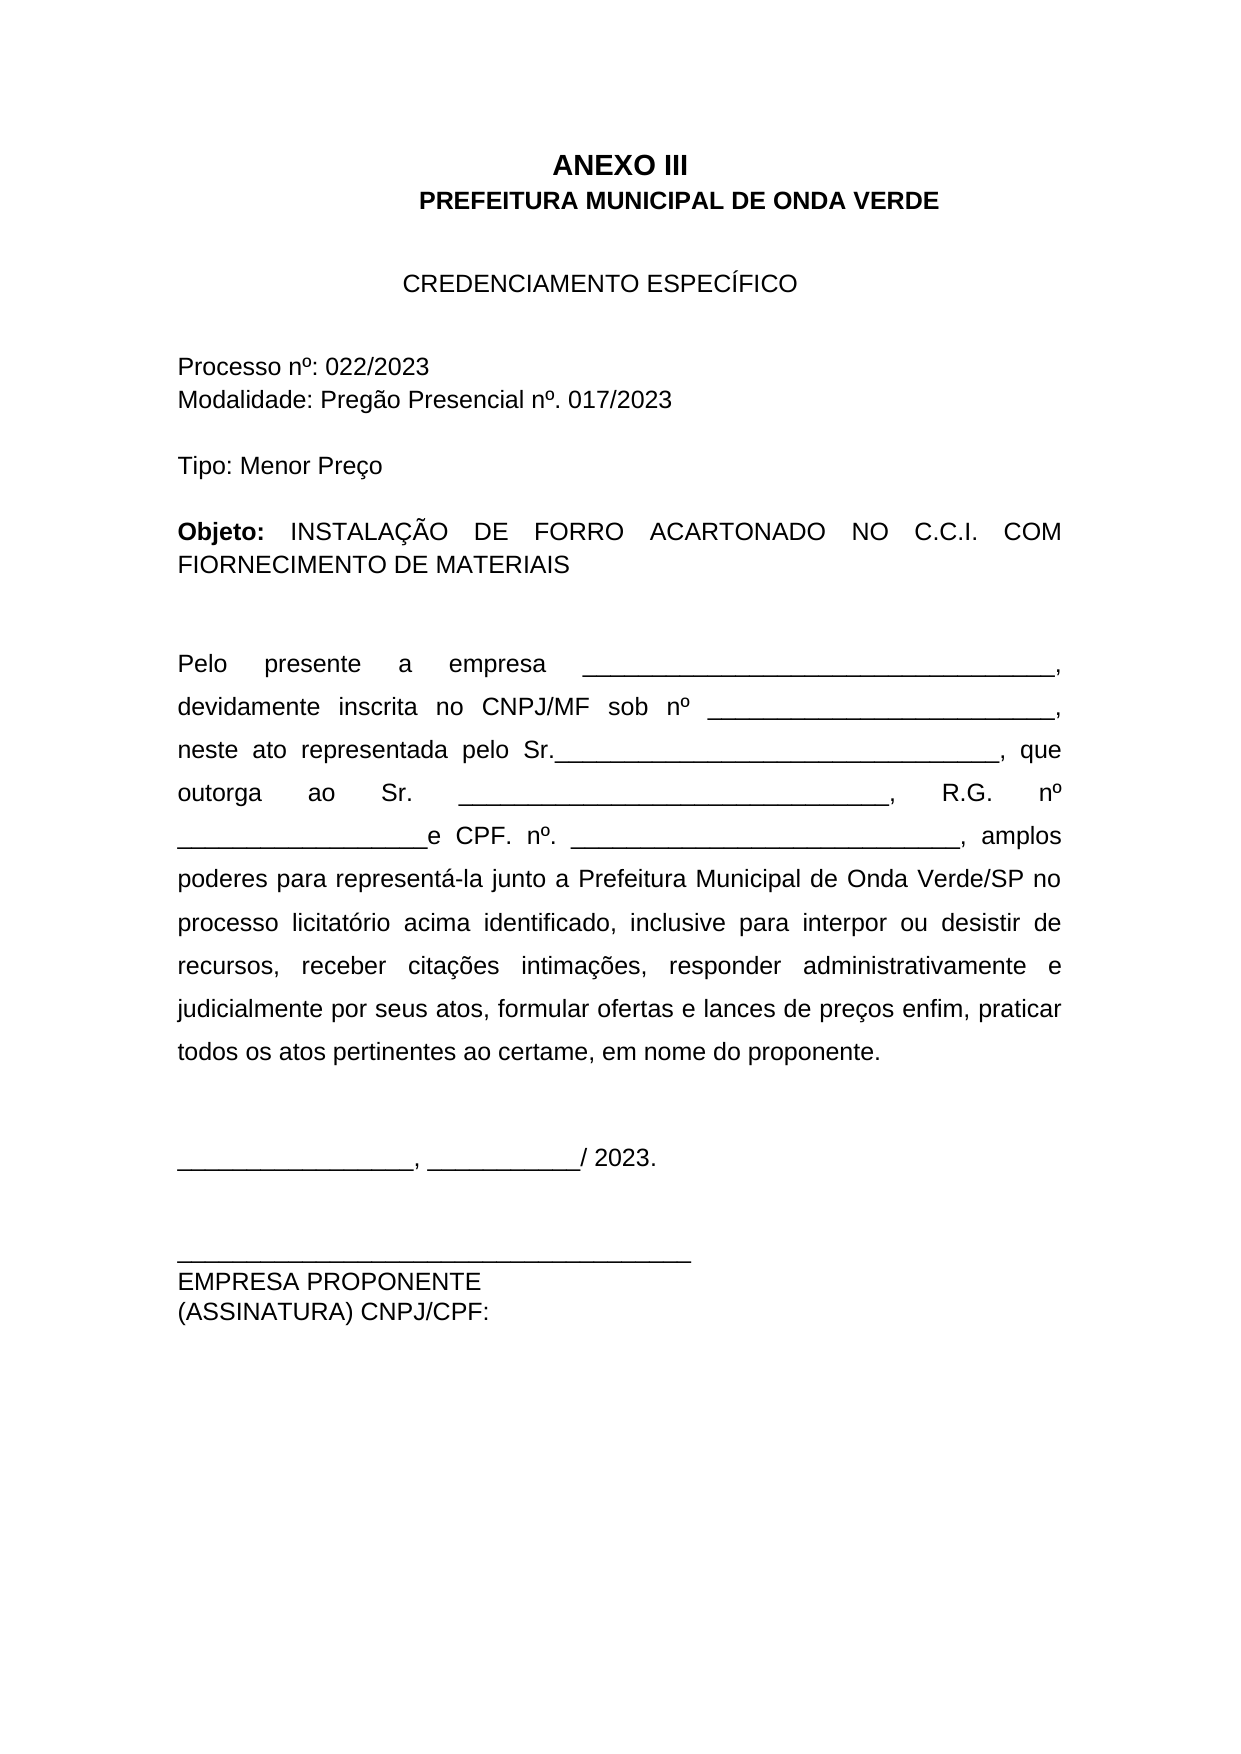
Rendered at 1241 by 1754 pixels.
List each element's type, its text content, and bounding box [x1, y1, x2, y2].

text Processo nº: 022/2023 [177, 352, 1063, 380]
text Modalidade: Pregão Presencial nº. 017/2023 [177, 384, 1063, 413]
text Pelo presente a empresa __________________________________, devidamente inscrita no CNPJ/MF sob nº _________________________, neste ato representada pelo Sr.________________________________, que outorga ao Sr. _______________________________, R.G. nº __________________e CPF. nº. ____________________________, amplos poderes para representá-la junto a Prefeitura Municipal de Onda Verde/SP no processo licitatório acima identificado, inclusive para interpor ou desistir de recursos, receber citações intimações, responder administrativamente e judicialmente por seus atos, formular ofertas e lances de preços enfim, praticar todos os atos pertinentes ao certame, em nome do proponente. [177, 649, 1063, 1066]
text PREFEITURA MUNICIPAL DE ONDA VERDE [419, 186, 1063, 215]
text _____________________________________ [177, 1236, 1063, 1264]
text ANEXO III [177, 148, 1063, 181]
text _________________, ___________/ 2023. [177, 1142, 1063, 1171]
text Tipo: Menor Preço [177, 451, 1063, 479]
text CREDENCIAMENTO ESPECÍFICO [402, 269, 1063, 298]
text EMPRESA PROPONENTE (ASSINATURA) CNPJ/CPF: [177, 1267, 569, 1326]
text Objeto: INSTALAÇÃO DE FORRO ACARTONADO NO C.C.I. COM FIORNECIMENTO DE MATERIAIS [177, 517, 1063, 578]
